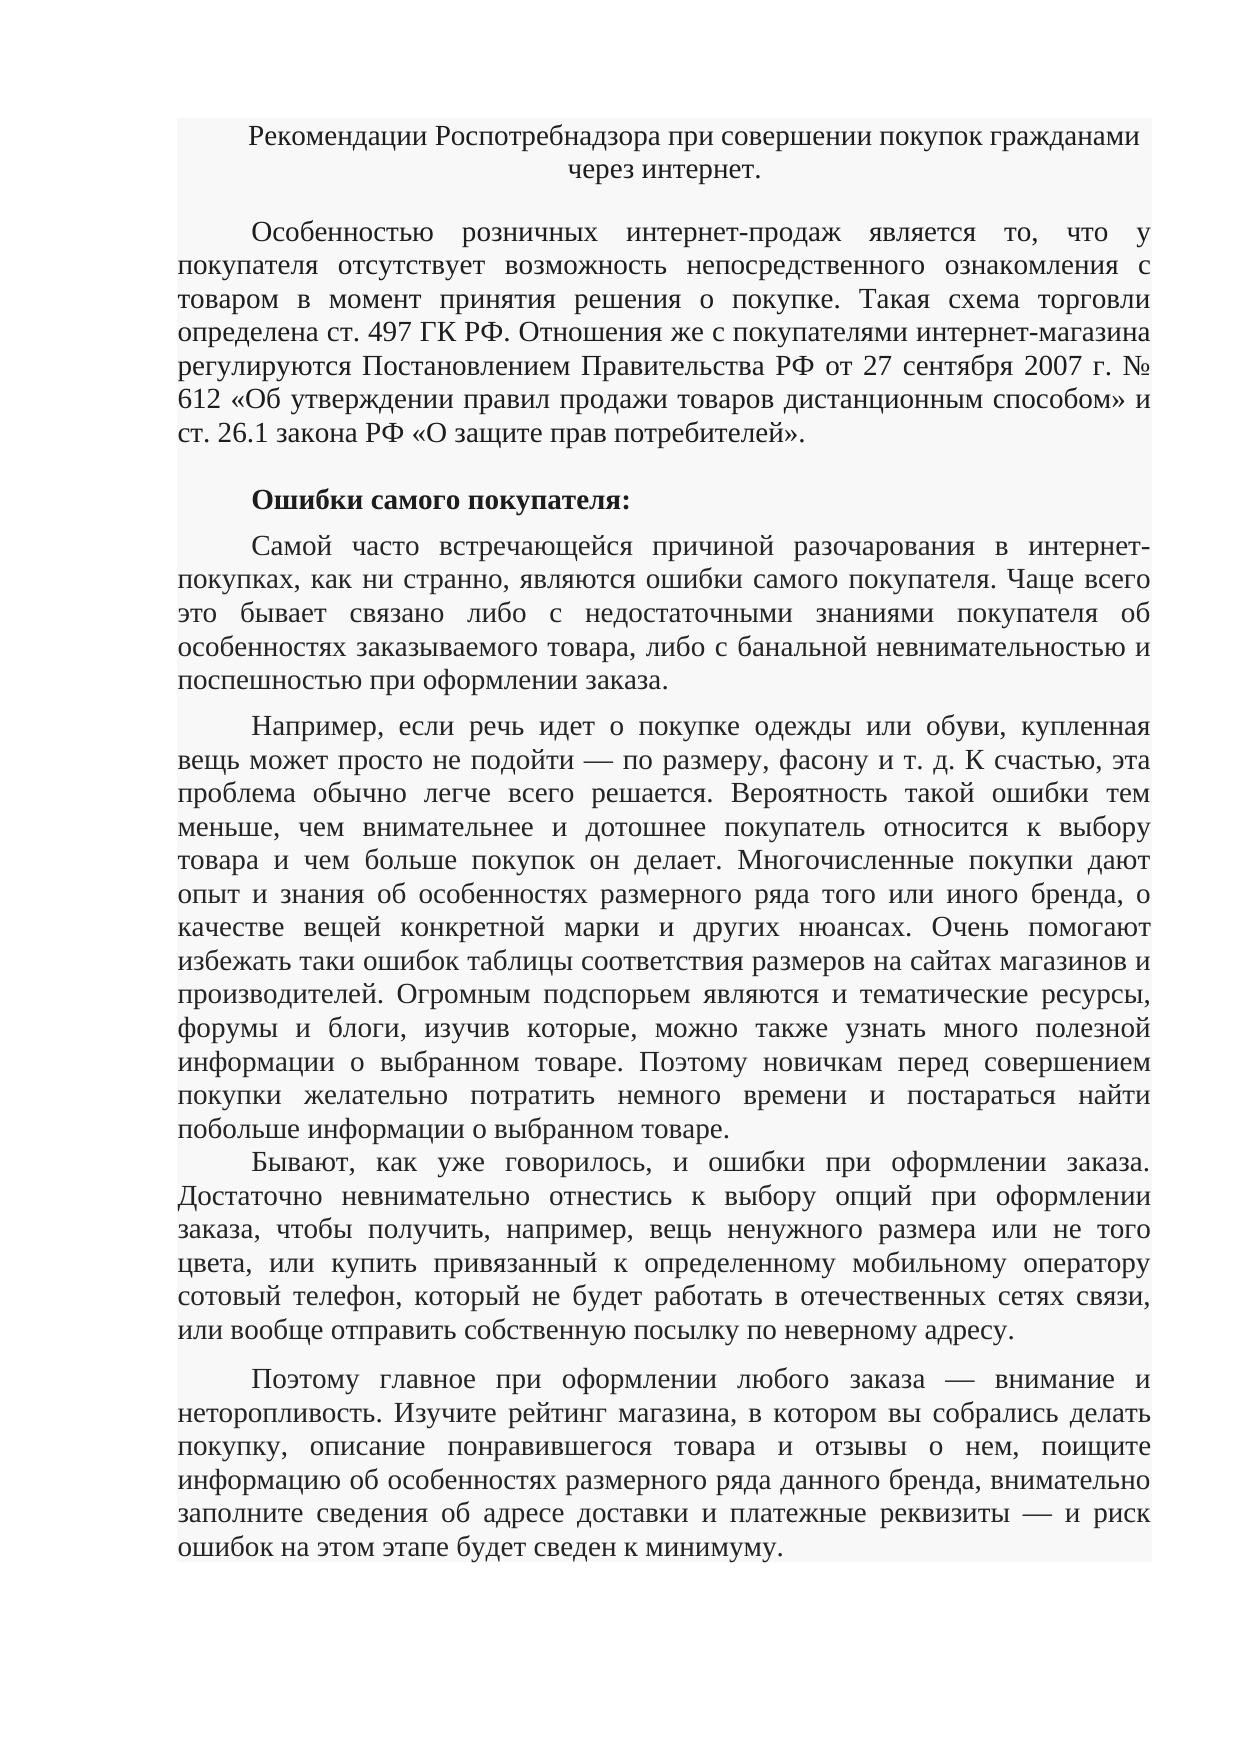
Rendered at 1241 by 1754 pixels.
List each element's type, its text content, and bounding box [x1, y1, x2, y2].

text Самой часто встречающейся причиной разочарования в интернет-покупках, как ни странно, являются ошибки самого покупателя. Чаще всего это бывает связано либо с недостаточными знаниями покупателя об особенностях заказываемого товара, либо с банальной невнимательностью и поспешностью при оформлении заказа. [177, 528, 1152, 696]
text Поэтому главное при оформлении любого заказа — внимание и неторопливость. Изучите рейтинг магазина, в котором вы собрались делать покупку, описание понравившегося товара и отзывы о нем, поищите информацию об особенностях размерного ряда данного бренда, внимательно заполните сведения об адресе доставки и платежные реквизиты — и риск ошибок на этом этапе будет сведен к минимуму. [177, 1361, 1152, 1562]
text Например, если речь идет о покупке одежды или обуви, купленная вещь может просто не подойти — по размеру, фасону и т. д. К счастью, эта проблема обычно легче всего решается. Вероятность такой ошибки тем меньше, чем внимательнее и дотошнее покупатель относится к выбору товара и чем больше покупок он делает. Многочисленные покупки дают опыт и знания об особенностях размерного ряда того или иного бренда, о качестве вещей конкретной марки и других нюансах. Очень помогают избежать таки ошибок таблицы соответствия размеров на сайтах магазинов и производителей. Огромным подспорьем являются и тематические ресурсы, форумы и блоги, изучив которые, можно также узнать много полезной информации о выбранном товаре. Поэтому новичкам перед совершением покупки желательно потратить немного времени и постараться найти побольше информации о выбранном товаре. [177, 708, 1152, 1144]
text Ошибки самого покупателя: [177, 482, 1152, 516]
text Особенностью розничных интернет-продаж является то, что у покупателя отсутствует возможность непосредственного ознакомления с товаром в момент принятия решения о покупке. Такая схема торговли определена ст. 497 ГК РФ. Отношения же с покупателями интернет-магазина регулируются Постановлением Правительства РФ от 27 сентября 2007 г. № 612 «Об утверждении правил продажи товаров дистанционным способом» и ст. 26.1 закона РФ «О защите прав потребителей». [177, 214, 1152, 448]
text Рекомендации Роспотребнадзора при совершении покупок гражданами через интернет. [177, 118, 1152, 185]
text Бывают, как уже говорилось, и ошибки при оформлении заказа. Достаточно невнимательно отнестись к выбору опций при оформлении заказа, чтобы получить, например, вещь ненужного размера или не того цвета, или купить привязанный к определенному мобильному оператору сотовый телефон, который не будет работать в отечественных сетях связи, или вообще отправить собственную посылку по неверному адресу. [177, 1144, 1152, 1346]
